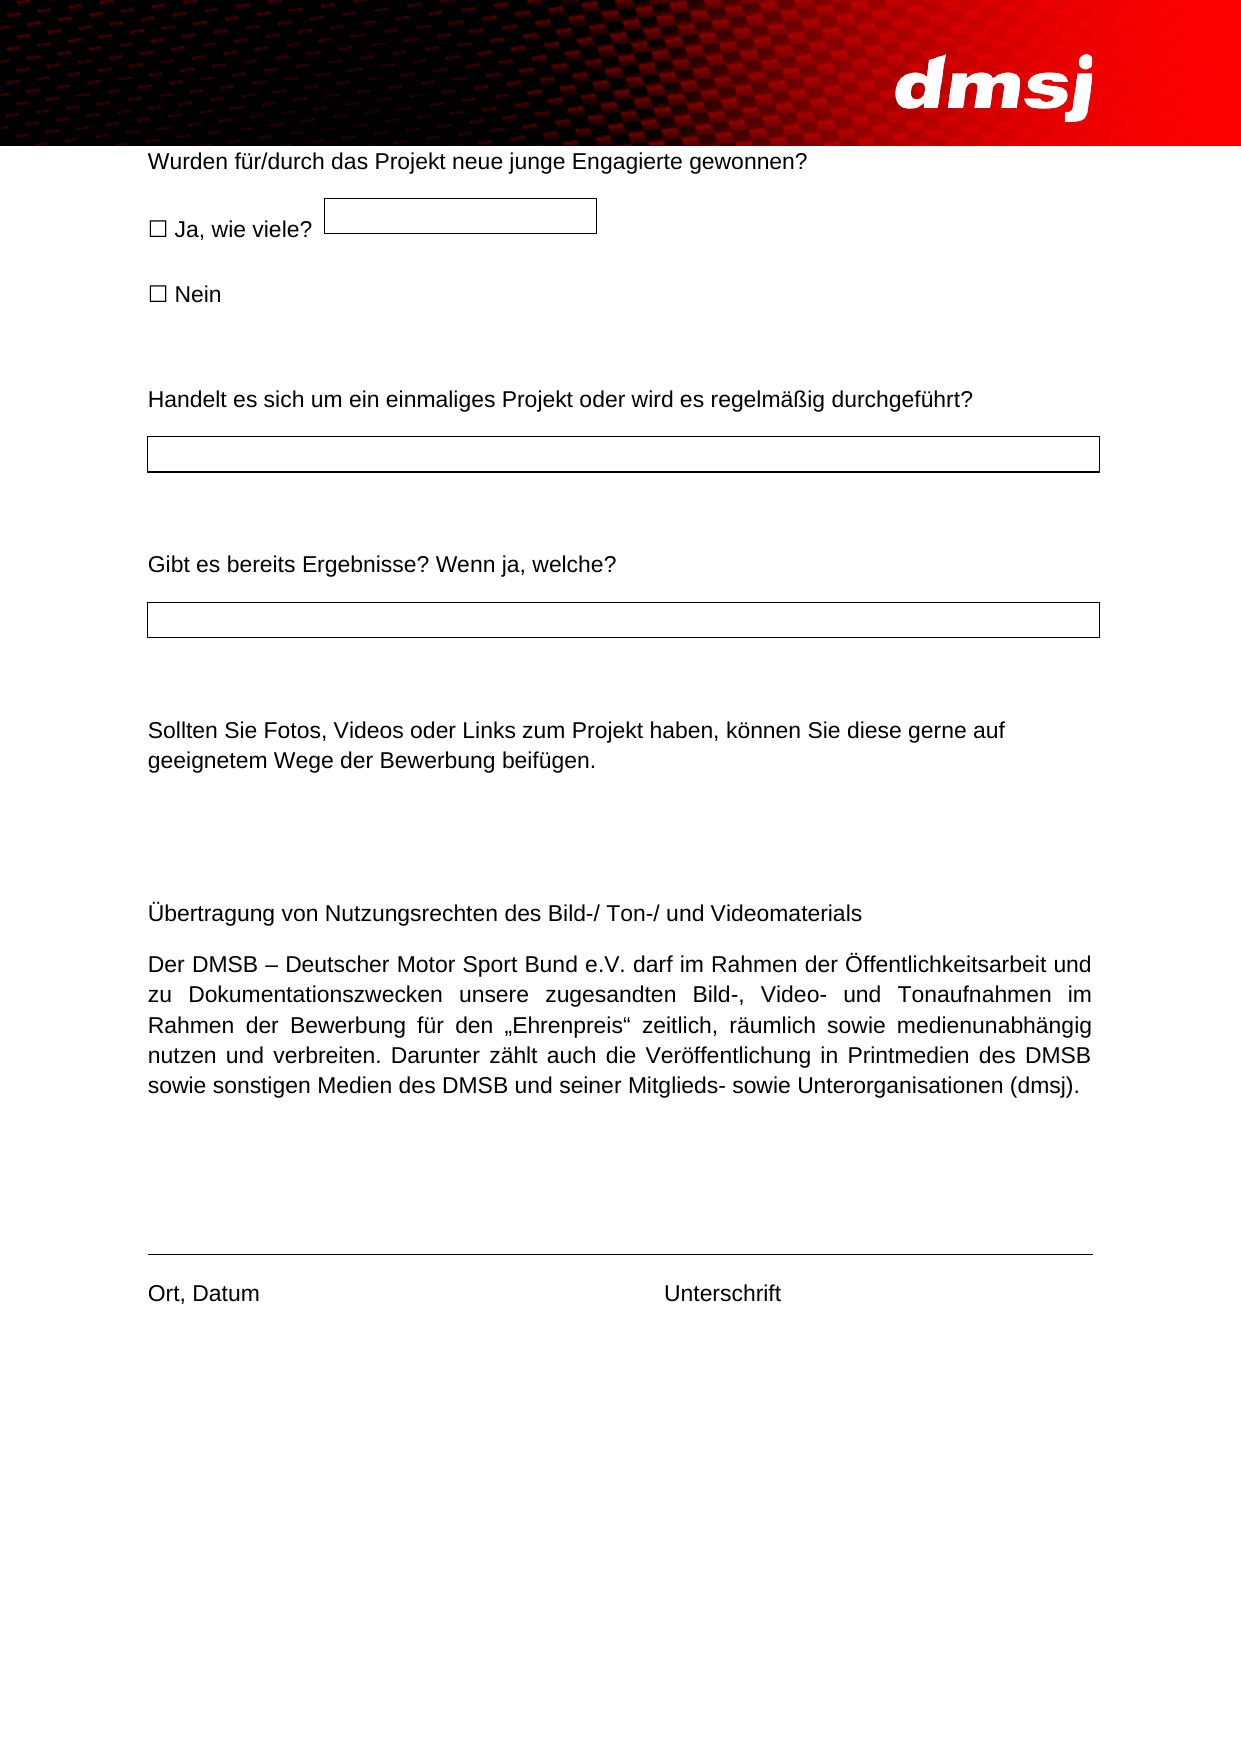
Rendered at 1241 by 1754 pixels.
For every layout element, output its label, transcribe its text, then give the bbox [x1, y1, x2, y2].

text Der DMSB – Deutscher Motor Sport Bund e.V. darf im Rahmen der Öffentlichkeitsarbeit und zu Dokumentationszwecken unsere zugesandten Bild-, Video- und Tonaufnahmen im Rahmen der Bewerbung für den „Ehrenpreis“ zeitlich, räumlich sowie medienunabhängig nutzen und verbreiten. Darunter zählt auch die Veröffentlichung in Printmedien des DMSB sowie sonstigen Medien des DMSB und seiner Mitglieds- sowie Unterorganisationen (dmsj). [148, 951, 1093, 1098]
text Übertragung von Nutzungsrechten des Bild-/ Ton-/ und Videomaterials [148, 900, 1093, 926]
text Ort, Datum Unterschrift [148, 1280, 1093, 1306]
text Ja, wie viele? Nein [148, 199, 1093, 309]
text Gibt es bereits Ergebnisse? Wenn ja, welche? [148, 551, 1093, 578]
text Sollten Sie Fotos, Videos oder Links zum Projekt haben, können Sie diese gerne auf geeignetem Wege der Bewerbung beifügen. [148, 717, 1093, 773]
picture [0, 0, 1241, 143]
text Handelt es sich um ein einmaliges Projekt oder wird es regelmäßig durchgeführt? [148, 386, 1093, 412]
text Wurden für/durch das Projekt neue junge Engagierte gewonnen? [148, 148, 1093, 174]
